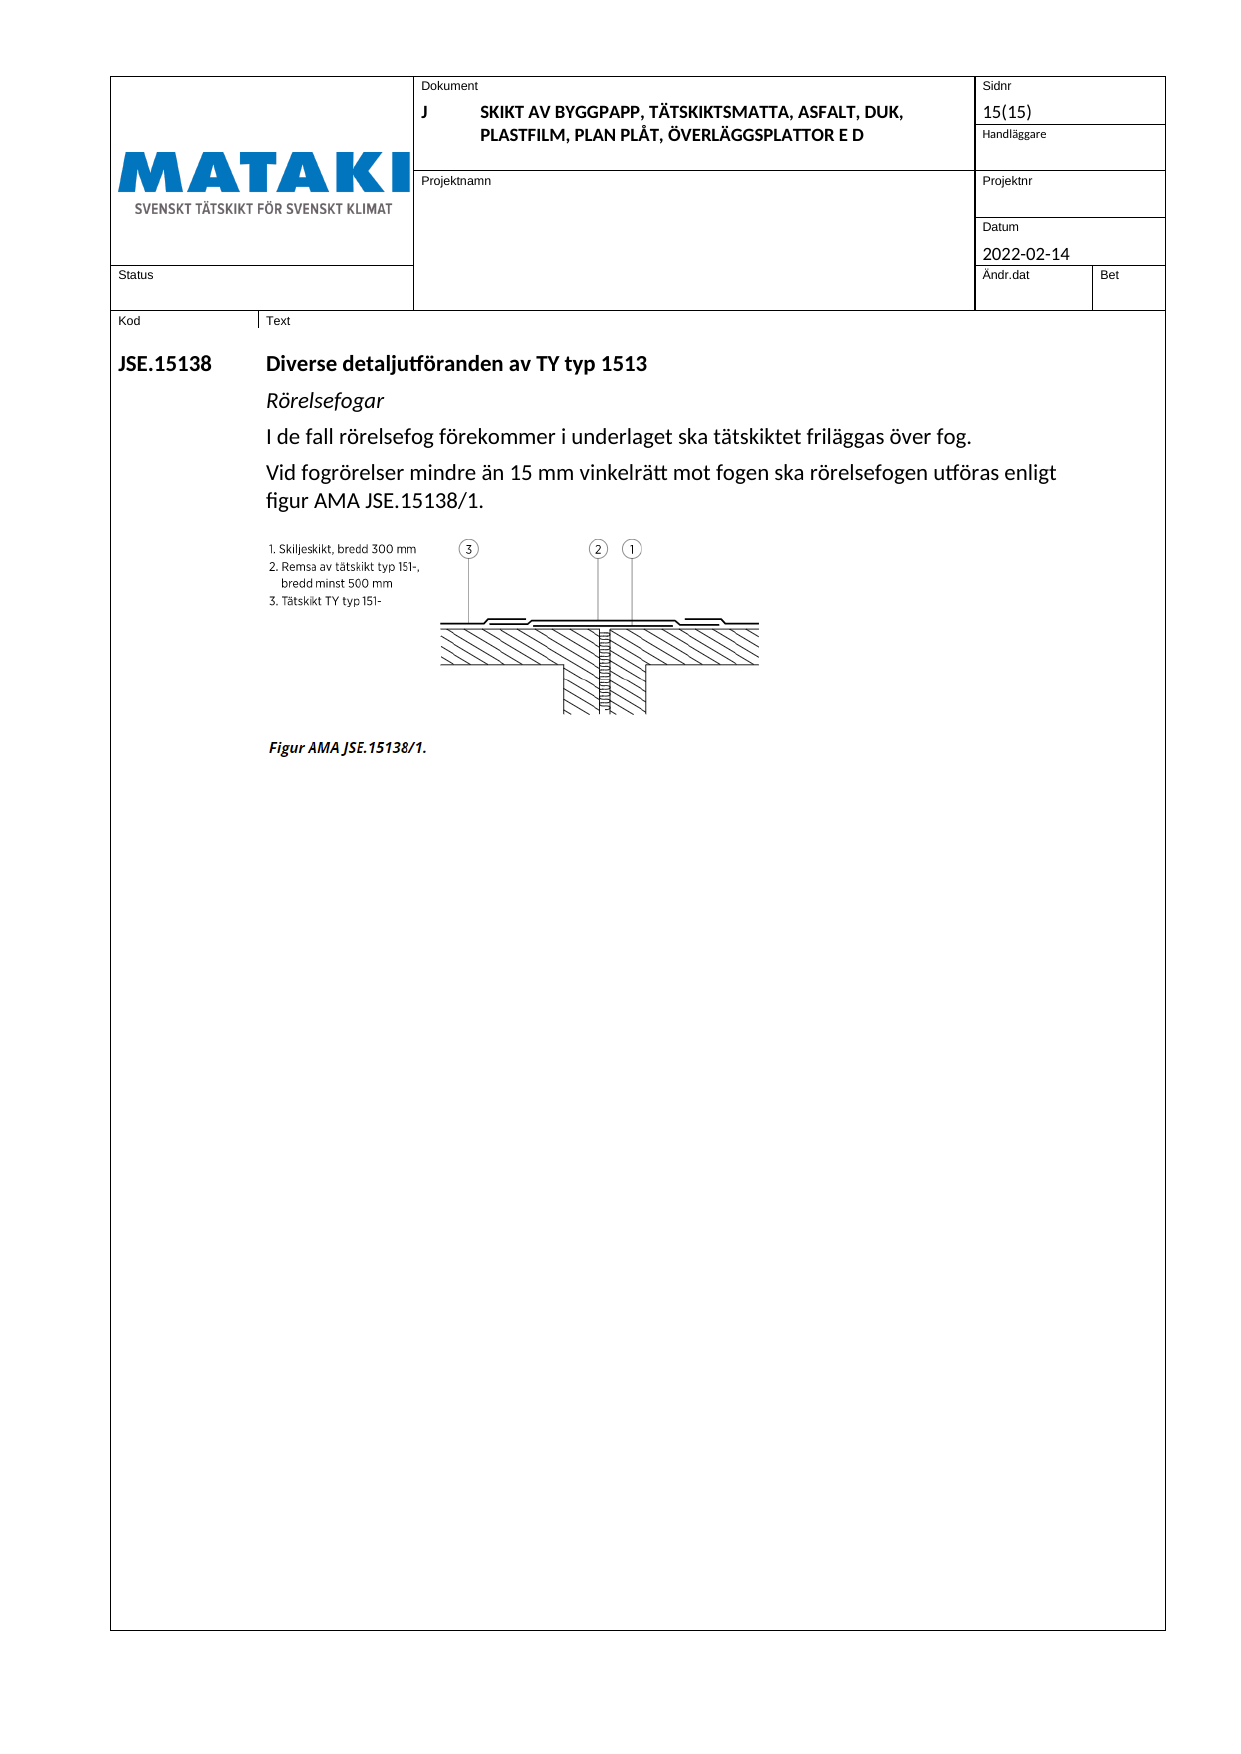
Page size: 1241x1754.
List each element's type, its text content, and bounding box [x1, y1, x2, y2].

picture [118, 152, 414, 214]
text Rörelsefogar [266, 386, 1069, 414]
text Vid fogrörelser mindre än 15 mm vinkelrätt mot fogen ska rörelsefogen utföras enligt figur AMA JSE.15138/1. [266, 458, 1069, 514]
picture [265, 522, 783, 785]
text I de fall rörelsefog förekommer i underlaget ska tätskiktet friläggas över fog. [266, 422, 1069, 450]
text JSE.15138 Diverse detaljutföranden av TY typ 1513 [118, 349, 1069, 377]
